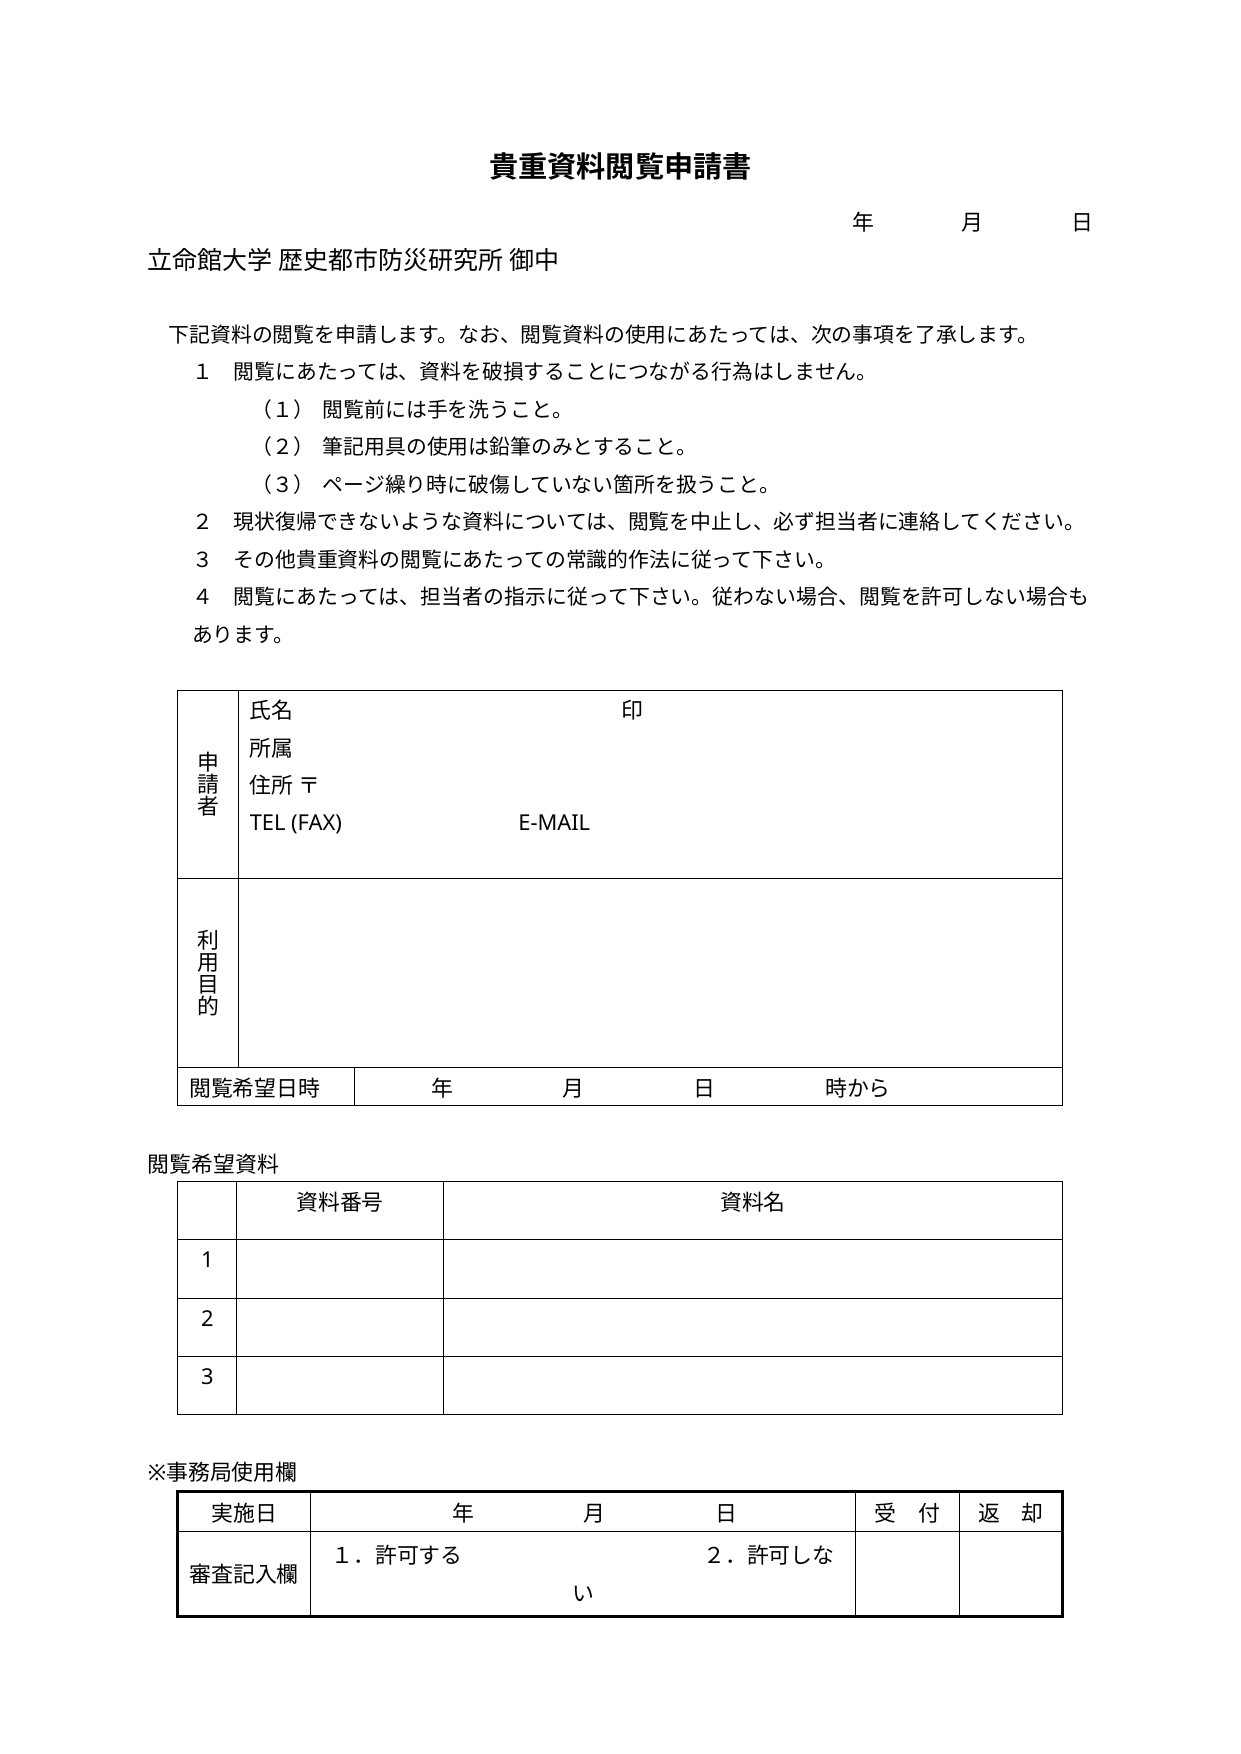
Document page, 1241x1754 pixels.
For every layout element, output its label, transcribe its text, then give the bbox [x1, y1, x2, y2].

table_cell [444, 1240, 1062, 1298]
table_cell 閲覧希望日時 [178, 1068, 354, 1105]
table_header 年 月 日 [311, 1493, 855, 1531]
text 年 月 日 [148, 202, 1092, 239]
table_cell [239, 879, 1062, 1067]
text ４ 閲覧にあたっては、担当者の指示に従って下さい。従わない場合、閲覧を許可しない場合もあります。 [192, 577, 1092, 652]
table_header 返 却 [960, 1493, 1061, 1531]
list ページ繰り時に破傷していない箇所を扱うこと。 [251, 464, 1092, 502]
table_cell [856, 1532, 959, 1615]
table_header 資料番号 [237, 1182, 443, 1239]
text 下記資料の閲覧を申請します。なお、閲覧資料の使用にあたっては、次の事項を了承します。 [148, 314, 1092, 352]
table_cell [237, 1357, 443, 1414]
table_cell [444, 1299, 1062, 1356]
table_cell 3 [178, 1357, 236, 1414]
text 閲覧希望資料 [148, 1144, 1092, 1181]
table_cell [444, 1357, 1062, 1414]
table_header 氏名 印 所属 住所 〒 TEL (FAX) E-MAIL [239, 691, 1062, 878]
text 立命館大学 歴史都市防災研究所 御中 [148, 239, 1092, 277]
table_cell [237, 1299, 443, 1356]
text 貴重資料閲覧申請書 [148, 127, 1092, 202]
table_header 資料名 [444, 1182, 1062, 1239]
table_cell １．許可する ２．許可しない [311, 1532, 855, 1615]
table_header 実施日 [179, 1493, 310, 1531]
table_cell [960, 1532, 1061, 1615]
text ３ その他貴重資料の閲覧にあたっての常識的作法に従って下さい。 [192, 539, 1092, 577]
text １ 閲覧にあたっては、資料を破損することにつながる行為はしません。 [192, 352, 1092, 389]
table_cell 1 [178, 1240, 236, 1298]
table_header [178, 1182, 236, 1239]
text ２ 現状復帰できないような資料については、閲覧を中止し、必ず担当者に連絡してください。 [192, 502, 1092, 539]
table_header 受 付 [856, 1493, 959, 1531]
table_cell [237, 1240, 443, 1298]
table_cell 2 [178, 1299, 236, 1356]
table_header 申請者 [178, 691, 238, 878]
table_cell 審査記入欄 [179, 1532, 310, 1615]
table_cell 年 月 日 時から [355, 1068, 1062, 1105]
list 筆記用具の使用は鉛筆のみとすること。 [251, 427, 1092, 464]
text ※事務局使用欄 [148, 1453, 1092, 1490]
table_cell 利用目的 [178, 879, 238, 1067]
list 閲覧前には手を洗うこと。 [251, 389, 1092, 427]
